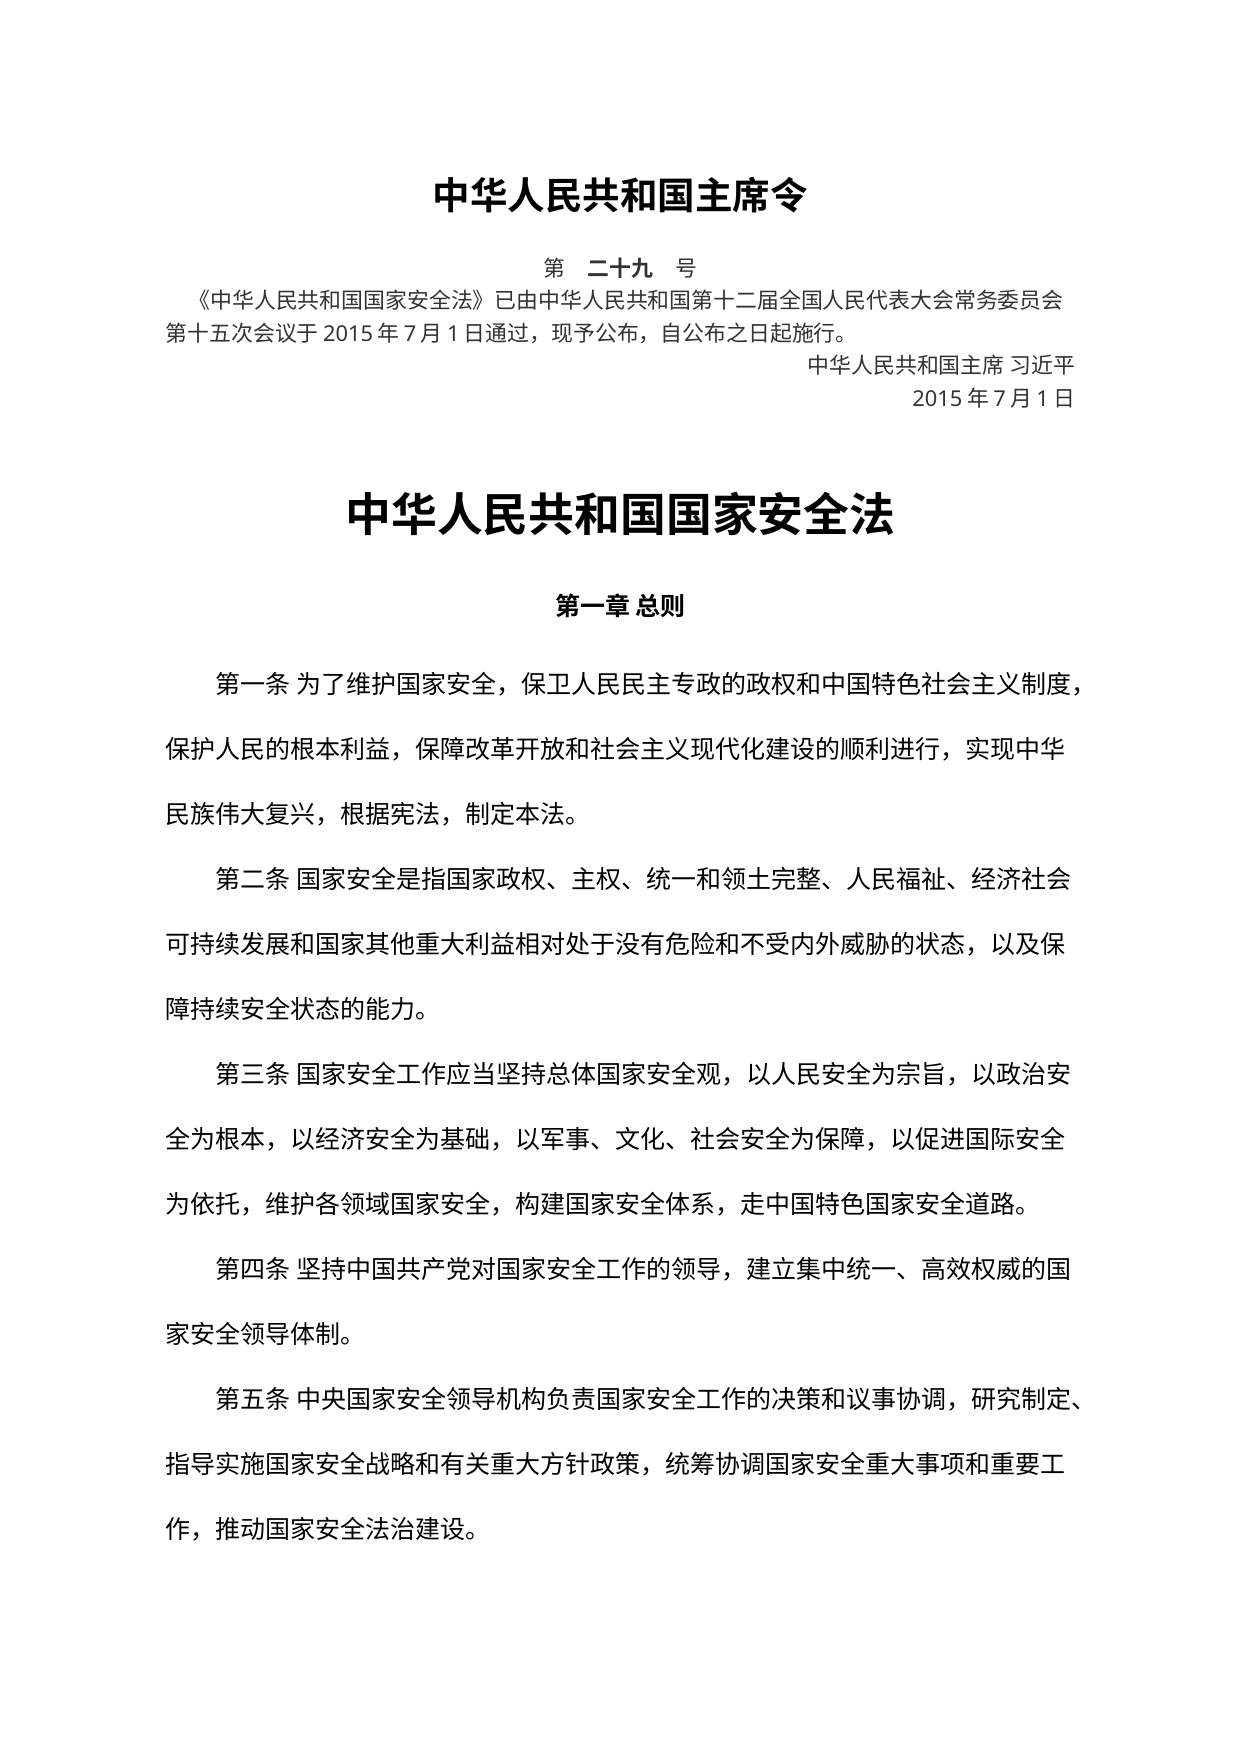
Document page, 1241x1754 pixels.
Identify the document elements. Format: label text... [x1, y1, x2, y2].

text 第一条 为了维护国家安全，保卫人民民主专政的政权和中国特色社会主义制度，保护人民的根本利益，保障改革开放和社会主义现代化建设的顺利进行，实现中华民族伟大复兴，根据宪法，制定本法。 [165, 650, 1075, 845]
text 2015年7月1日 [165, 381, 1075, 413]
text 中华人民共和国主席令 [165, 161, 1075, 226]
text 第 二十九 号 [165, 251, 1075, 283]
text 第一章 总则 [165, 572, 1075, 637]
text 《中华人民共和国国家安全法》已由中华人民共和国第十二届全国人民代表大会常务委员会第十五次会议于2015年7月1日通过，现予公布，自公布之日起施行。 [165, 283, 1075, 348]
text 第三条 国家安全工作应当坚持总体国家安全观，以人民安全为宗旨，以政治安全为根本，以经济安全为基础，以军事、文化、社会安全为保障，以促进国际安全为依托，维护各领域国家安全，构建国家安全体系，走中国特色国家安全道路。 [165, 1040, 1075, 1235]
text 中华人民共和国国家安全法 [165, 462, 1075, 560]
text 第二条 国家安全是指国家政权、主权、统一和领土完整、人民福祉、经济社会可持续发展和国家其他重大利益相对处于没有危险和不受内外威胁的状态，以及保障持续安全状态的能力。 [165, 845, 1075, 1040]
text 第四条 坚持中国共产党对国家安全工作的领导，建立集中统一、高效权威的国家安全领导体制。 [165, 1235, 1075, 1365]
text 中华人民共和国主席 习近平 [165, 348, 1075, 381]
text 第五条 中央国家安全领导机构负责国家安全工作的决策和议事协调，研究制定、指导实施国家安全战略和有关重大方针政策，统筹协调国家安全重大事项和重要工作，推动国家安全法治建设。 [165, 1365, 1075, 1560]
